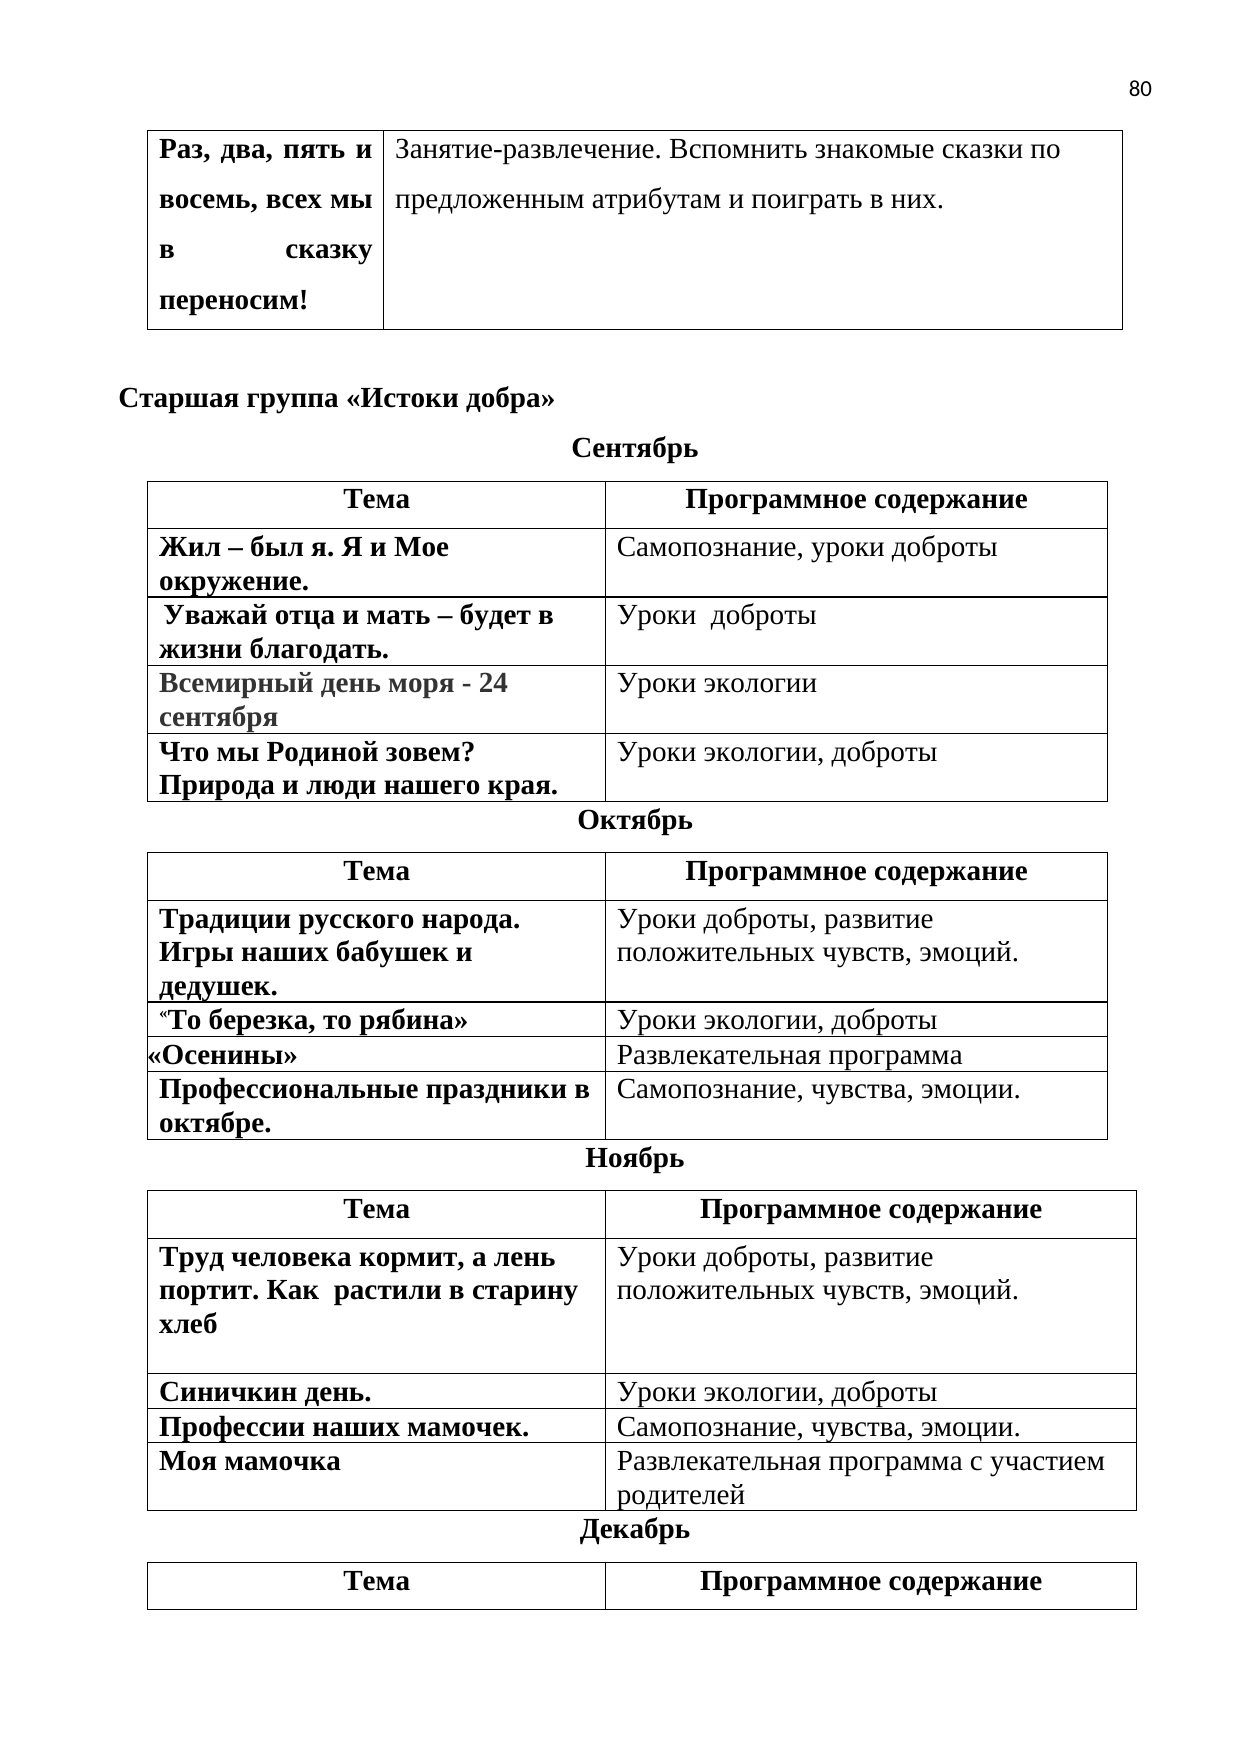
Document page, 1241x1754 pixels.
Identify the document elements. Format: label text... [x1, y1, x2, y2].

table_cell Моя мамочка [148, 1443, 605, 1510]
table_cell Жил – был я. Я и Мое окружение. [148, 529, 605, 596]
text Сентябрь [118, 430, 1152, 464]
table_cell Уроки экологии [606, 666, 1107, 733]
table_cell Профессии наших мамочек. [148, 1409, 605, 1442]
table_cell Раз, два, пять и восемь, всех мы в сказку переносим! [148, 131, 383, 328]
table_header Программное содержание [606, 853, 1107, 900]
table_cell Уважай отца и мать – будет в жизни благодать. [148, 598, 605, 664]
table_cell Труд человека кормит, а лень портит. Как растили в старину хлеб [148, 1239, 605, 1373]
text Октябрь [118, 802, 1152, 835]
table_header Тема [148, 853, 605, 900]
table_cell Уроки экологии, доброты [606, 1003, 1107, 1036]
table_cell Профессиональные праздники в октябре. [271, 1072, 605, 1139]
table_cell Уроки доброты, развитие положительных чувств, эмоций. [606, 1239, 1136, 1373]
table_cell «То березка, то рябина» [148, 1003, 605, 1036]
table_cell Что мы Родиной зовем? Природа и люди нашего края. [148, 734, 605, 801]
table_cell Самопознание, чувства, эмоции. [606, 1409, 1136, 1442]
table_cell Уроки экологии, доброты [606, 1374, 1136, 1408]
table_header Программное содержание [606, 1191, 1136, 1238]
table_cell Традиции русского народа. Игры наших бабушек и дедушек. [148, 901, 605, 1001]
table_header Программное содержание [606, 482, 1107, 528]
table_cell Уроки доброты, развитие положительных чувств, эмоций. [606, 901, 1107, 1001]
table_cell Синичкин день. [148, 1374, 605, 1408]
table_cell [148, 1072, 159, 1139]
text Декабрь [118, 1511, 1152, 1545]
table_cell Занятие-развлечение. Вспомнить знакомые сказки по предложенным атрибутам и поиграть в них. [384, 131, 1122, 328]
table_header Тема [148, 482, 605, 528]
table_header Тема [148, 1191, 605, 1238]
table_cell Развлекательная программа [606, 1037, 1107, 1071]
table_header Тема [148, 1563, 605, 1609]
table_cell Уроки экологии, доброты [606, 734, 1107, 801]
text Старшая группа «Истоки добра» [118, 380, 1152, 413]
table_cell Уроки доброты [606, 598, 1107, 664]
text Ноябрь [118, 1140, 1152, 1173]
table_cell Самопознание, уроки доброты [606, 529, 1107, 596]
table_cell Всемирный день моря - 24 сентября [148, 666, 605, 733]
table_cell «Осенины» [148, 1037, 605, 1071]
table_header Программное содержание [606, 1563, 1136, 1609]
table_cell Самопознание, чувства, эмоции. [606, 1072, 1107, 1139]
table_cell Развлекательная программа с участием родителей [606, 1443, 1136, 1510]
